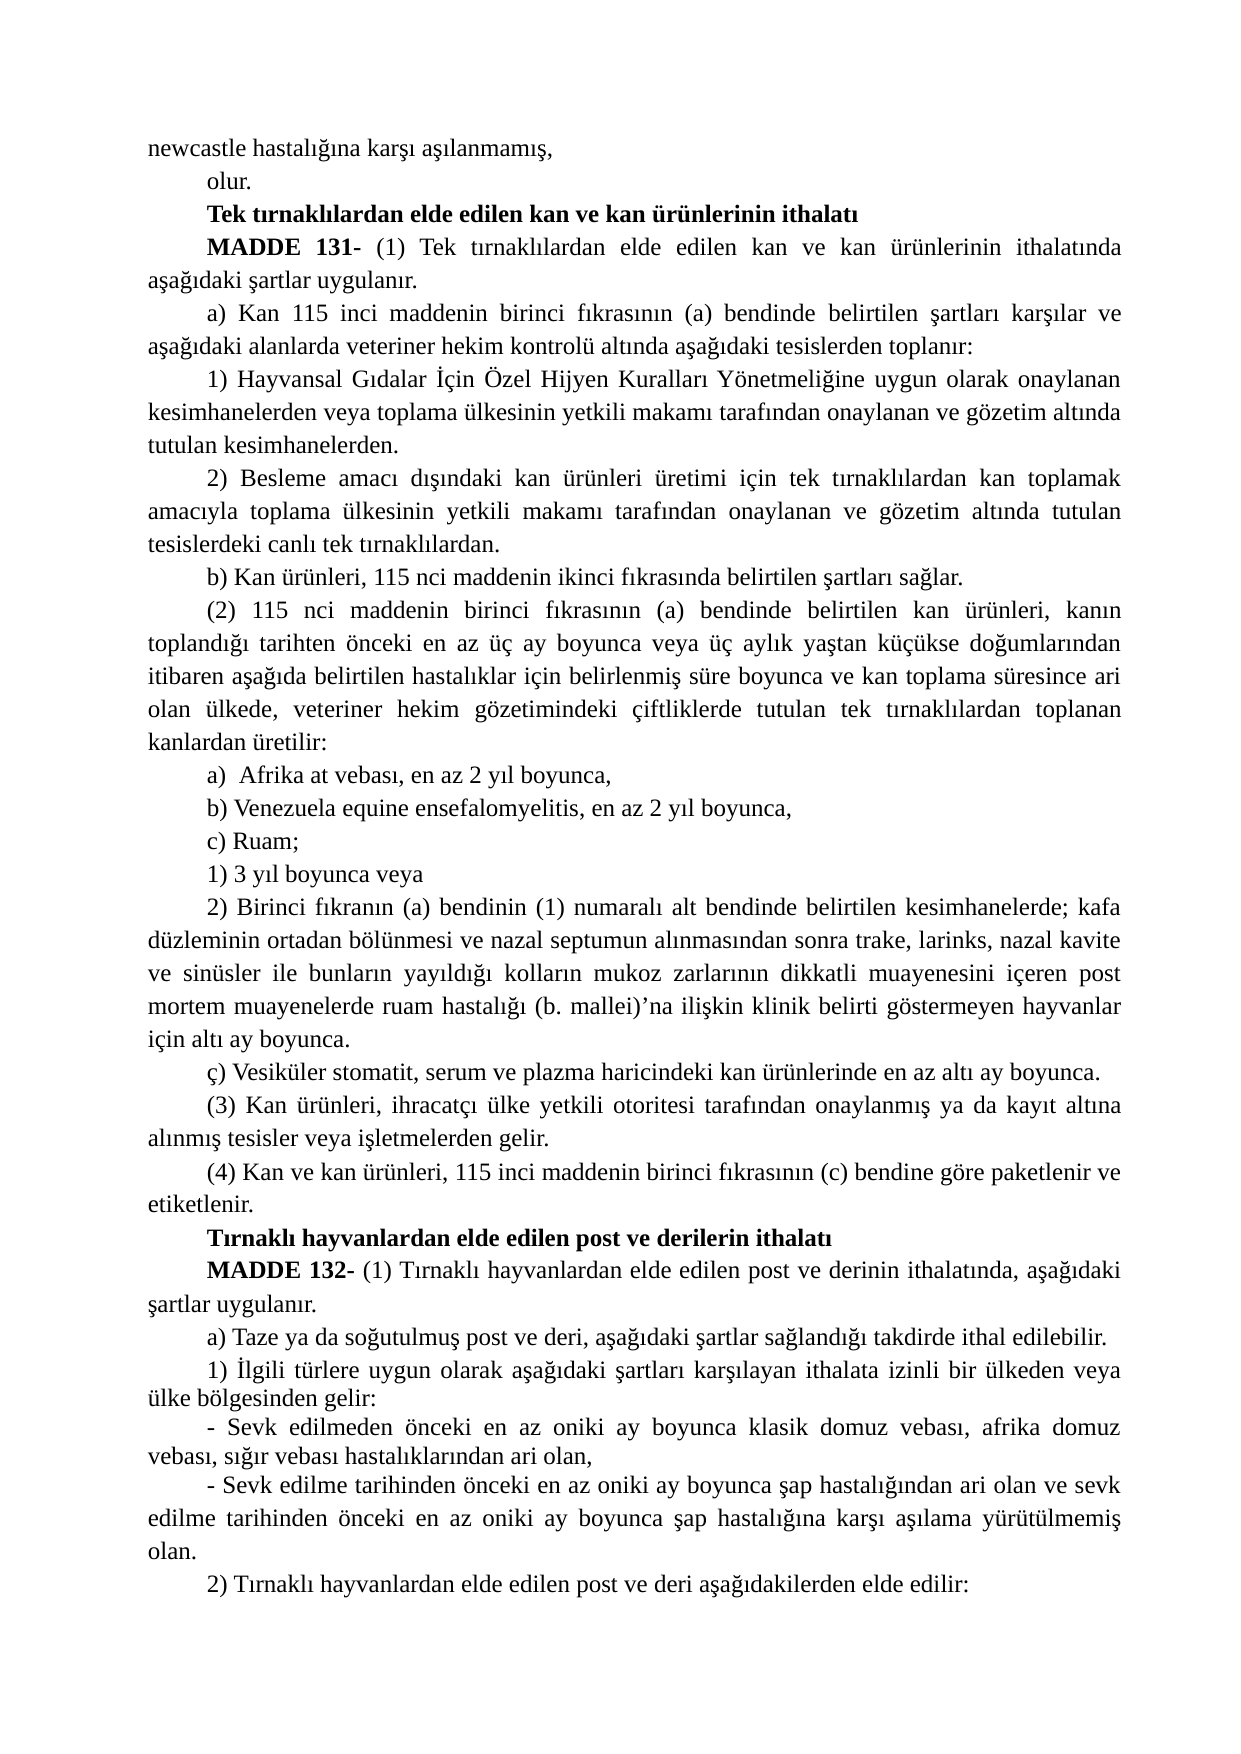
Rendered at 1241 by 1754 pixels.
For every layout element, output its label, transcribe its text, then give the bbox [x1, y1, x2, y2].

text a) Taze ya da soğutulmuş post ve deri, aşağıdaki şartlar sağlandığı takdirde ithal edilebilir. [148, 1322, 1122, 1350]
text a) Afrika at vebası, en az 2 yıl boyunca, [148, 760, 1122, 789]
text - Sevk edilme tarihinden önceki en az oniki ay boyunca şap hastalığından ari olan ve sevk edilme tarihinden önceki en az oniki ay boyunca şap hastalığına karşı aşılama yürütülmemiş olan. [148, 1470, 1122, 1564]
text ç) Vesiküler stomatit, serum ve plazma haricindeki kan ürünlerinde en az altı ay boyunca. [148, 1057, 1122, 1086]
text (4) Kan ve kan ürünleri, 115 inci maddenin birinci fıkrasının (c) bendine göre paketlenir ve etiketlenir. [148, 1157, 1122, 1218]
text - Sevk edilmeden önceki en az oniki ay boyunca klasik domuz vebası, afrika domuz vebası, sığır vebası hastalıklarından ari olan, [148, 1412, 1122, 1470]
text (3) Kan ürünleri, ihracatçı ülke yetkili otoritesi tarafından onaylanmış ya da kayıt altına alınmış tesisler veya işletmelerden gelir. [148, 1091, 1122, 1152]
text b) Venezuela equine ensefalomyelitis, en az 2 yıl boyunca, [148, 793, 1122, 822]
text 2) Birinci fıkranın (a) bendinin (1) numaralı alt bendinde belirtilen kesimhanelerde; kafa düzleminin ortadan bölünmesi ve nazal septumun alınmasından sonra trake, larinks, nazal kavite ve sinüsler ile bunların yayıldığı kolların mukoz zarlarının dikkatli muayenesini içeren post mortem muayenelerde ruam hastalığı (b. mallei)’na ilişkin klinik belirti göstermeyen hayvanlar için altı ay boyunca. [148, 892, 1122, 1053]
text 1) 3 yıl boyunca veya [148, 859, 1122, 888]
text MADDE 131- (1) Tek tırnaklılardan elde edilen kan ve kan ürünlerinin ithalatında aşağıdaki şartlar uygulanır. [148, 232, 1122, 294]
text 2) Besleme amacı dışındaki kan ürünleri üretimi için tek tırnaklılardan kan toplamak amacıyla toplama ülkesinin yetkili makamı tarafından onaylanan ve gözetim altında tutulan tesislerdeki canlı tek tırnaklılardan. [148, 463, 1122, 558]
text a) Kan 115 inci maddenin birinci fıkrasının (a) bendinde belirtilen şartları karşılar ve aşağıdaki alanlarda veteriner hekim kontrolü altında aşağıdaki tesislerden toplanır: [148, 298, 1122, 360]
text olur. [148, 166, 1122, 195]
text (2) 115 nci maddenin birinci fıkrasının (a) bendinde belirtilen kan ürünleri, kanın toplandığı tarihten önceki en az üç ay boyunca veya üç aylık yaştan küçükse doğumlarından itibaren aşağıda belirtilen hastalıklar için belirlenmiş süre boyunca ve kan toplama süresince ari olan ülkede, veteriner hekim gözetimindeki çiftliklerde tutulan tek tırnaklılardan toplanan kanlardan üretilir: [148, 595, 1122, 756]
text 2) Tırnaklı hayvanlardan elde edilen post ve deri aşağıdakilerden elde edilir: [148, 1569, 1122, 1597]
text c) Ruam; [148, 826, 1122, 855]
text 1) Hayvansal Gıdalar İçin Özel Hijyen Kuralları Yönetmeliğine uygun olarak onaylanan kesimhanelerden veya toplama ülkesinin yetkili makamı tarafından onaylanan ve gözetim altında tutulan kesimhanelerden. [148, 364, 1122, 459]
text Tırnaklı hayvanlardan elde edilen post ve derilerin ithalatı [148, 1223, 1122, 1251]
text Tek tırnaklılardan elde edilen kan ve kan ürünlerinin ithalatı [148, 199, 1122, 228]
text b) Kan ürünleri, 115 nci maddenin ikinci fıkrasında belirtilen şartları sağlar. [148, 562, 1122, 591]
text MADDE 132- (1) Tırnaklı hayvanlardan elde edilen post ve derinin ithalatında, aşağıdaki şartlar uygulanır. [148, 1256, 1122, 1317]
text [148, 133, 1122, 162]
text 1) İlgili türlere uygun olarak aşağıdaki şartları karşılayan ithalata izinli bir ülkeden veya ülke bölgesinden gelir: [148, 1355, 1122, 1412]
